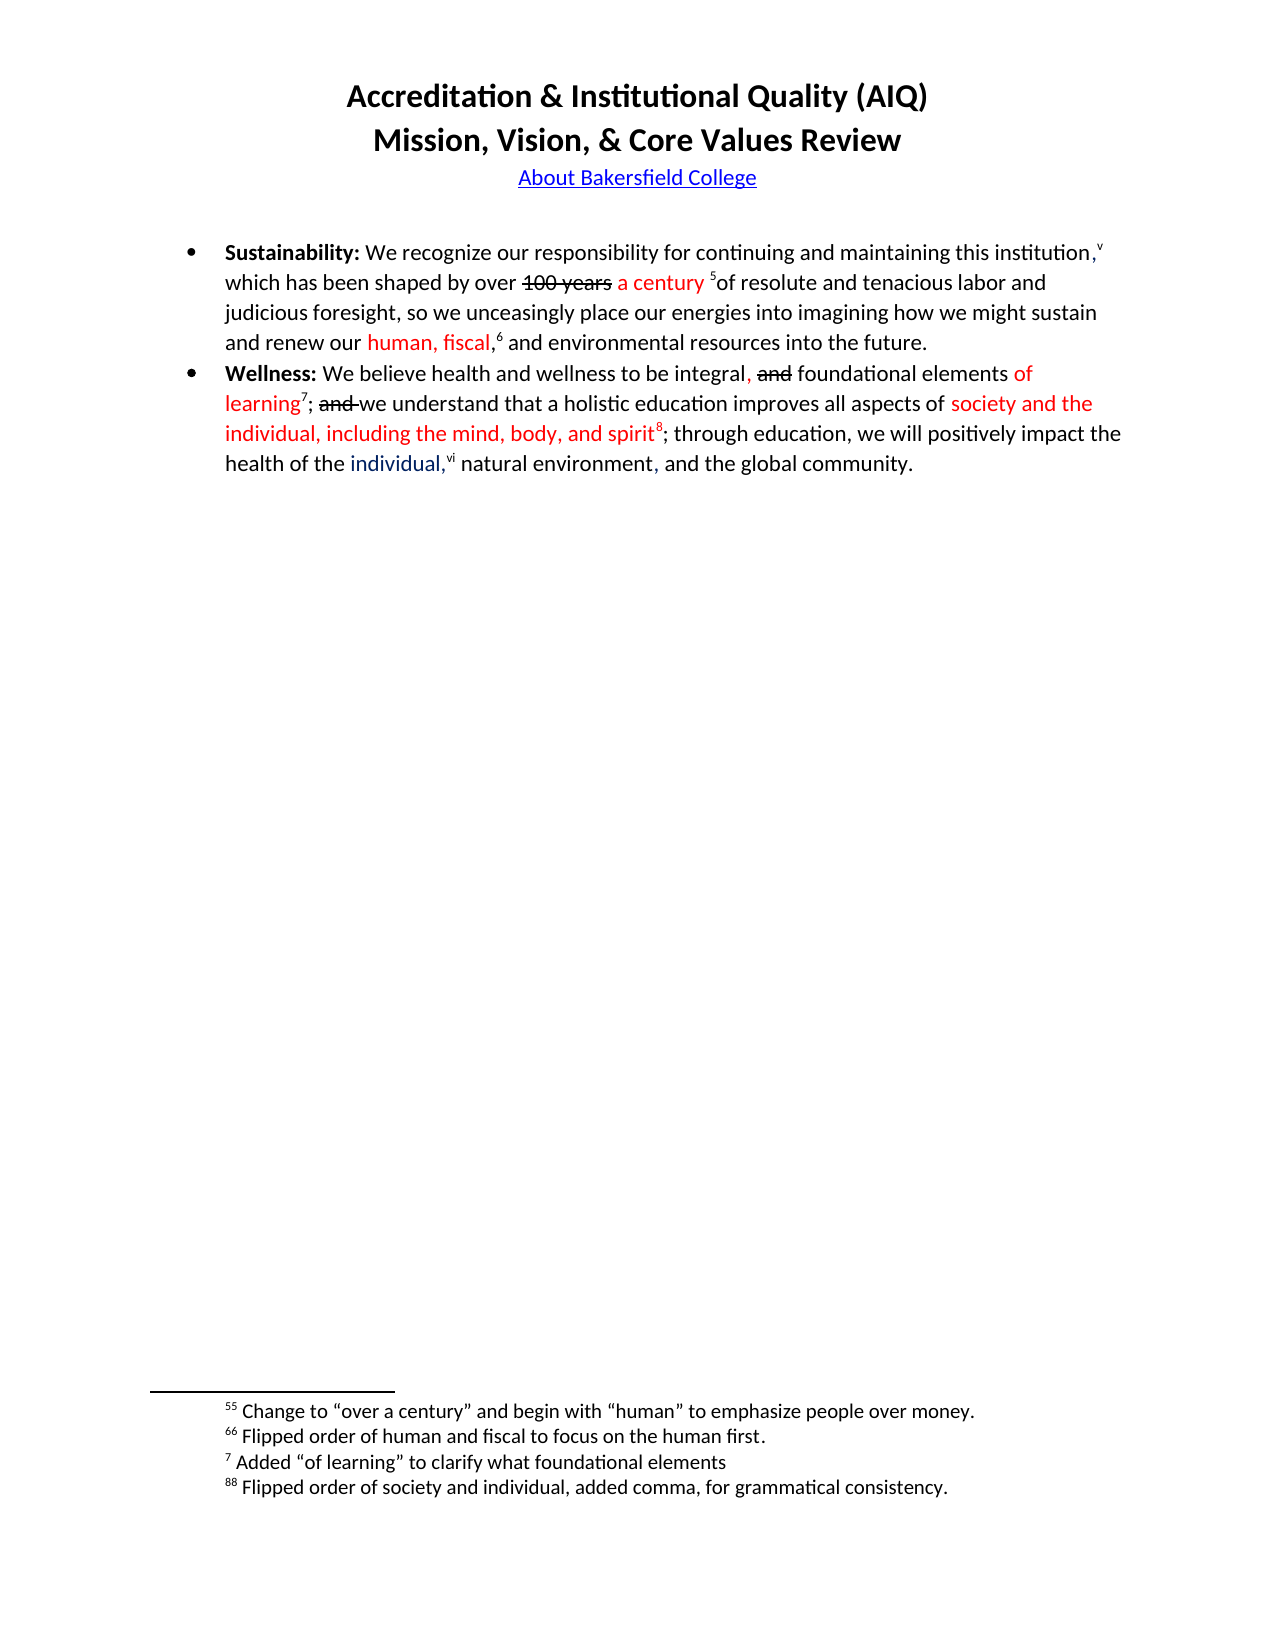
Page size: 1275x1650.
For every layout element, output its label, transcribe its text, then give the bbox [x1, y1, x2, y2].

list Sustainability: We recognize our responsibility for continuing and maintaining this institution, which has been shaped by over 100 years a century of resolute and tenacious labor and judicious foresight, so we unceasingly place our energies into imagining how we might sustain and renew our human, fiscal, and environmental resources into the future. [187, 238, 1125, 356]
list Wellness: We believe health and wellness to be integral, and foundational elements of learning; and we understand that a holistic education improves all aspects of society and the individual, including the mind, body, and spirit; through education, we will positively impact the health of the individual, natural environment, and the global community. [187, 359, 1125, 477]
